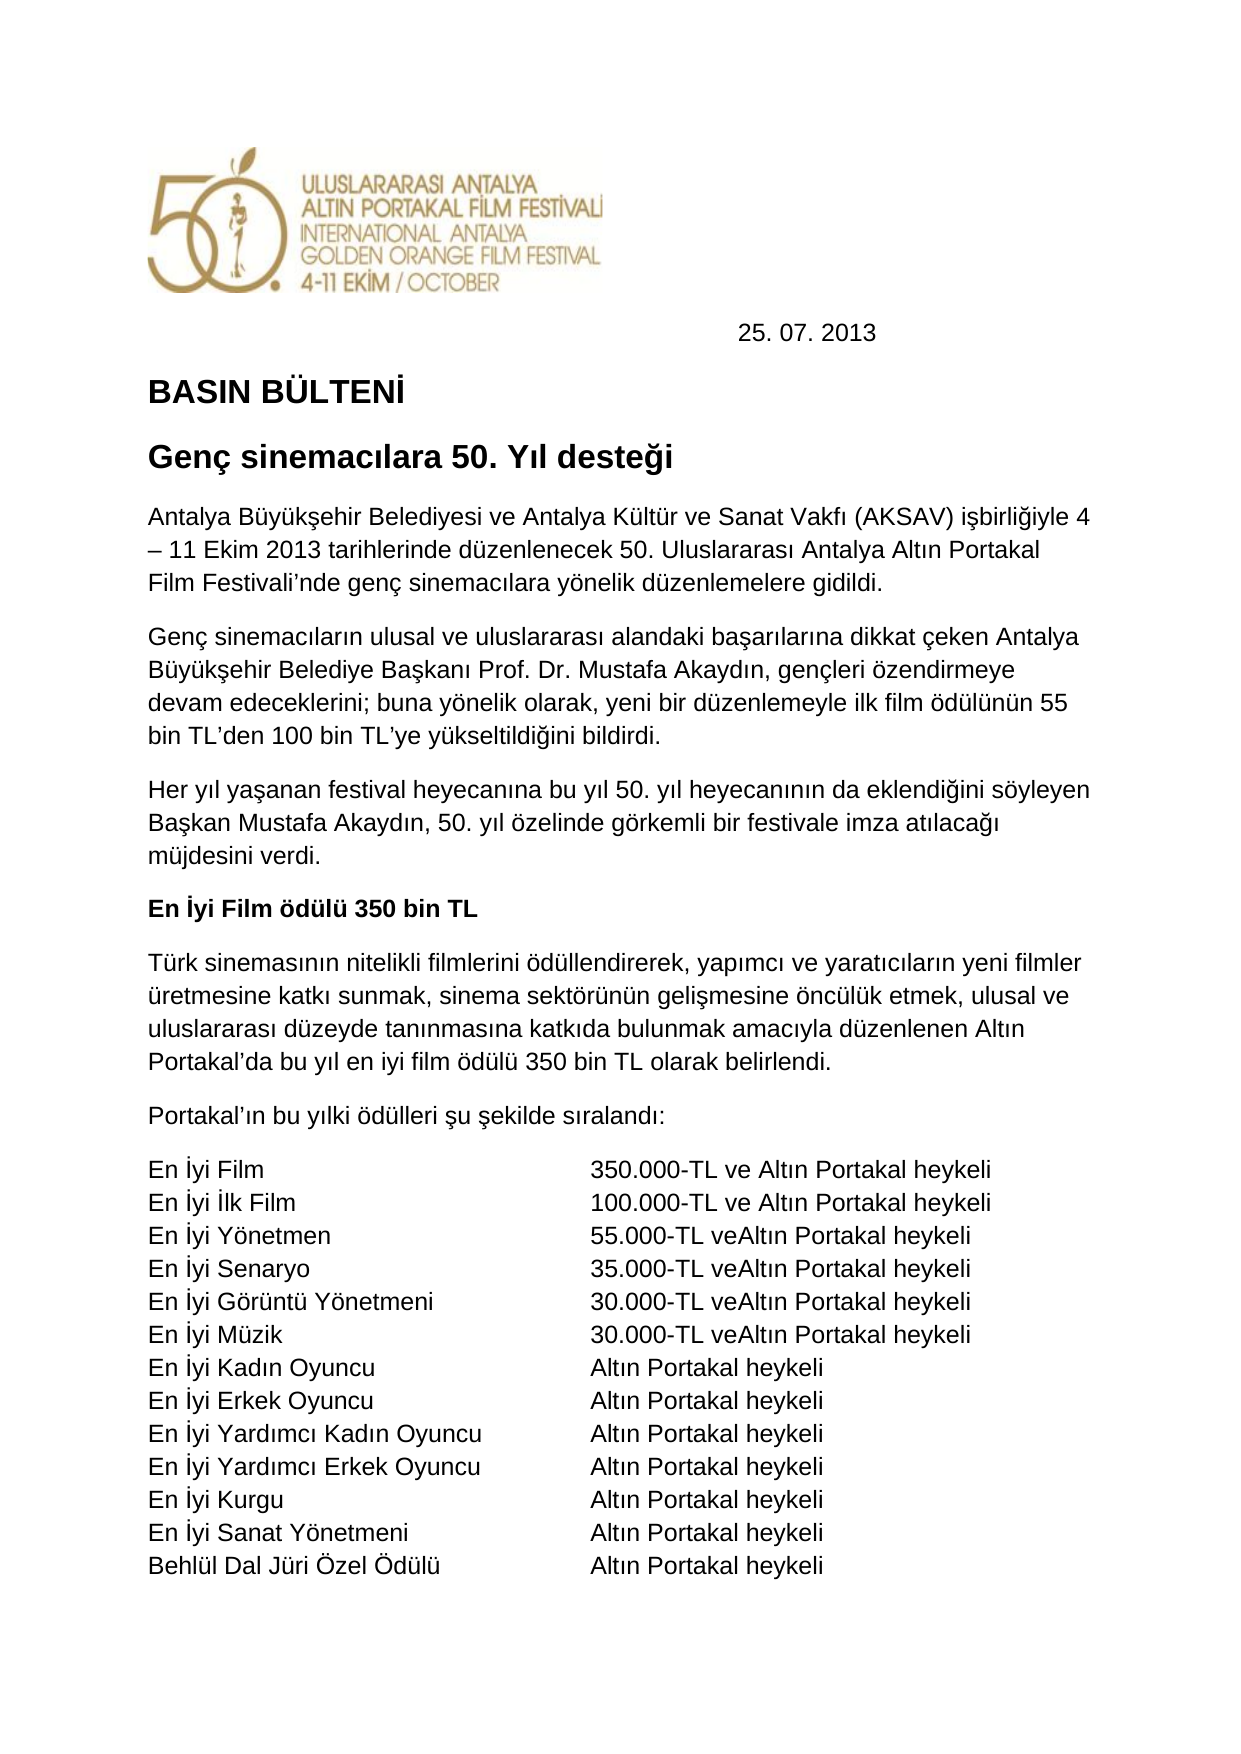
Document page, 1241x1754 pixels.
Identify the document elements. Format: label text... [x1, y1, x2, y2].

text Behlül Dal Jüri Özel Ödülü Altın Portakal heykeli [148, 1551, 1093, 1580]
text Genç sinemacıların ulusal ve uluslararası alandaki başarılarına dikkat çeken Antalya Büyükşehir Belediye Başkanı Prof. Dr. Mustafa Akaydın, gençleri özendirmeye devam edeceklerini; buna yönelik olarak, yeni bir düzenlemeyle ilk film ödülünün 55 bin TL’den 100 bin TL’ye yükseltildiğini bildirdi. [148, 622, 1093, 749]
text BASIN BÜLTENİ [148, 372, 1093, 410]
text Her yıl yaşanan festival heyecanına bu yıl 50. yıl heyecanının da eklendiğini söyleyen Başkan Mustafa Akaydın, 50. yıl özelinde görkemli bir festivale imza atılacağı müjdesini verdi. [148, 774, 1093, 869]
text En İyi Müzik 30.000-TL ve Altın Portakal heykeli [148, 1320, 1093, 1349]
text En İyi Erkek Oyuncu Altın Portakal heykeli [148, 1386, 1093, 1415]
text En İyi Görüntü Yönetmeni 30.000-TL ve Altın Portakal heykeli [148, 1287, 1093, 1316]
text En İyi Yönetmen 55.000-TL ve Altın Portakal heykeli [148, 1221, 1093, 1250]
text En İyi Senaryo 35.000-TL ve Altın Portakal heykeli [148, 1254, 1093, 1283]
text En İyi Kurgu Altın Portakal heykeli [148, 1485, 1093, 1514]
text En İyi Kadın Oyuncu Altın Portakal heykeli [148, 1353, 1093, 1382]
text En İyi İlk Film 100.000-TL ve Altın Portakal heykeli [148, 1188, 1093, 1217]
text Türk sinemasının nitelikli filmlerini ödüllendirerek, yapımcı ve yaratıcıların yeni filmler üretmesine katkı sunmak, sinema sektörünün gelişmesine öncülük etmek, ulusal ve uluslararası düzeyde tanınmasına katkıda bulunmak amacıyla düzenlenen Altın Portakal’da bu yıl en iyi film ödülü 350 bin TL olarak belirlendi. [148, 948, 1093, 1076]
text En İyi Film ödülü 350 bin TL [148, 894, 1093, 923]
text En İyi Yardımcı Kadın Oyuncu Altın Portakal heykeli [148, 1419, 1093, 1448]
text Antalya Büyükşehir Belediyesi ve Antalya Kültür ve Sanat Vakfı (AKSAV) işbirliğiyle 4 – 11 Ekim 2013 tarihlerinde düzenlenecek 50. Uluslararası Antalya Altın Portakal Film Festivali’nde genç sinemacılara yönelik düzenlemelere gidildi. [148, 502, 1093, 597]
picture [147, 147, 603, 293]
text En İyi Film 350.000-TL ve Altın Portakal heykeli [148, 1155, 1093, 1184]
text Portakal’ın bu yılki ödülleri şu şekilde sıralandı: [148, 1101, 1093, 1130]
text En İyi Sanat Yönetmeni Altın Portakal heykeli [148, 1518, 1093, 1547]
text 25. 07. 2013 [148, 318, 1093, 347]
text En İyi Yardımcı Erkek Oyuncu Altın Portakal heykeli [148, 1452, 1093, 1481]
text Genç sinemacılara 50. Yıl desteği [148, 437, 1093, 475]
